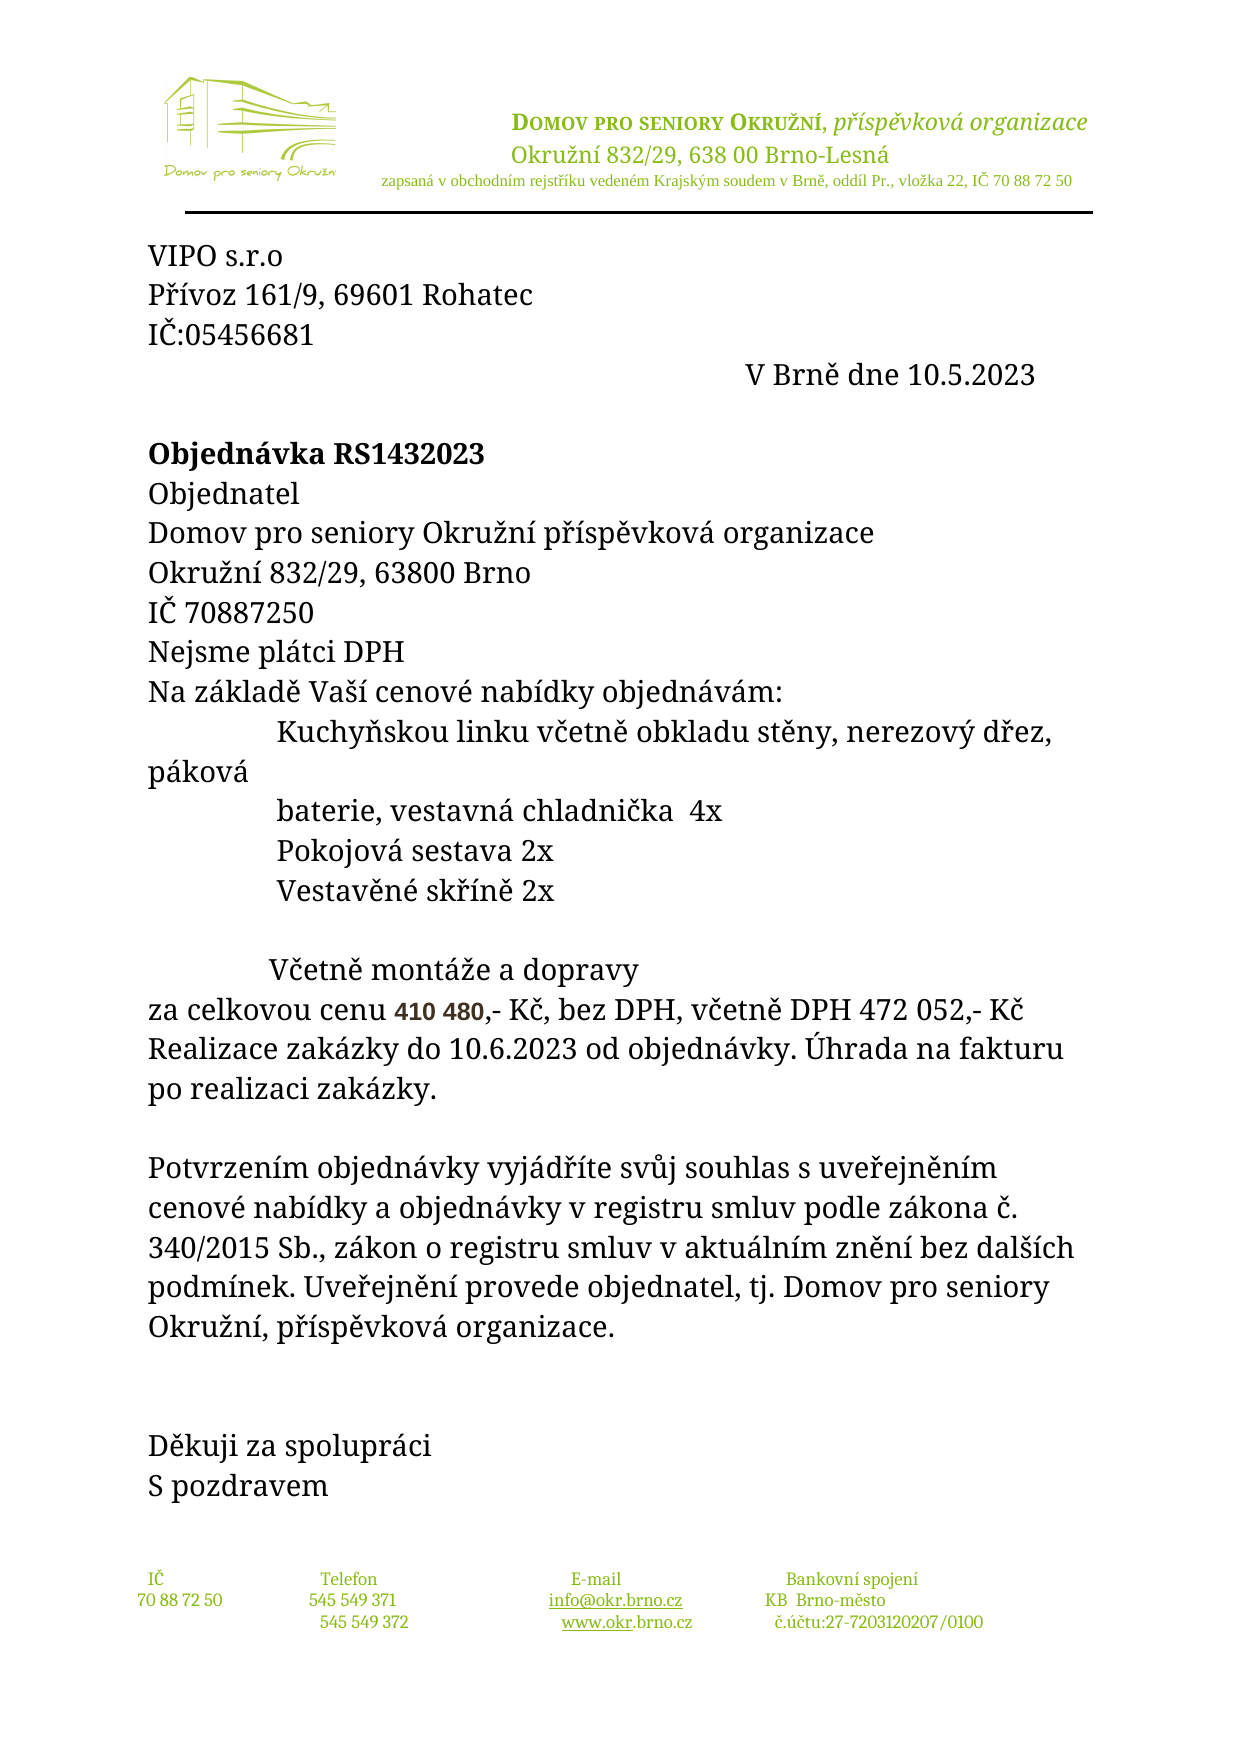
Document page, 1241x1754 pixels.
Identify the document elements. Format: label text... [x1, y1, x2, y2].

text Potvrzením objednávky vyjádříte svůj souhlas s uveřejněním cenové nabídky a objednávky v registru smluv podle zákona č. 340/2015 Sb., zákon o registru smluv v aktuálním znění bez dalších podmínek. Uveřejnění provede objednatel, tj. Domov pro seniory Okružní, příspěvková organizace. [148, 1148, 1093, 1346]
text Domov pro seniory Okružní příspěvková organizace [148, 513, 1093, 552]
text za celkovou cenu 410 480,- Kč, bez DPH, včetně DPH 472 052,- Kč [148, 989, 1093, 1029]
text V Brně dne 10.5.2023 [738, 354, 1093, 394]
text IČ:05456681 [148, 314, 1078, 354]
picture [163, 77, 336, 181]
text Na základě Vaší cenové nabídky objednávám: [148, 671, 1093, 711]
text Objednatel [148, 473, 1093, 513]
text Nejsme plátci DPH [148, 632, 1093, 671]
text Pokojová sestava 2x [148, 830, 1093, 870]
text Včetně montáže a dopravy [148, 949, 1093, 989]
text Vestavěné skříně 2x [148, 870, 1093, 909]
text S pozdravem [148, 1465, 1093, 1505]
text Děkuji za spolupráci [148, 1426, 1093, 1465]
text Objednávka RS1432023 [148, 433, 1093, 473]
text VIPO s.r.o [148, 235, 1078, 274]
text Kuchyňskou linku včetně obkladu stěny, nerezový dřez, páková [148, 711, 1093, 791]
text baterie, vestavná chladnička 4x [148, 791, 1093, 830]
text Přívoz 161/9, 69601 Rohatec [148, 274, 1078, 314]
text Realizace zakázky do 10.6.2023 od objednávky. Úhrada na fakturu po realizaci zakázky. [148, 1029, 1093, 1108]
text Okružní 832/29, 63800 Brno [148, 552, 1093, 592]
text IČ 70887250 [148, 592, 1093, 632]
